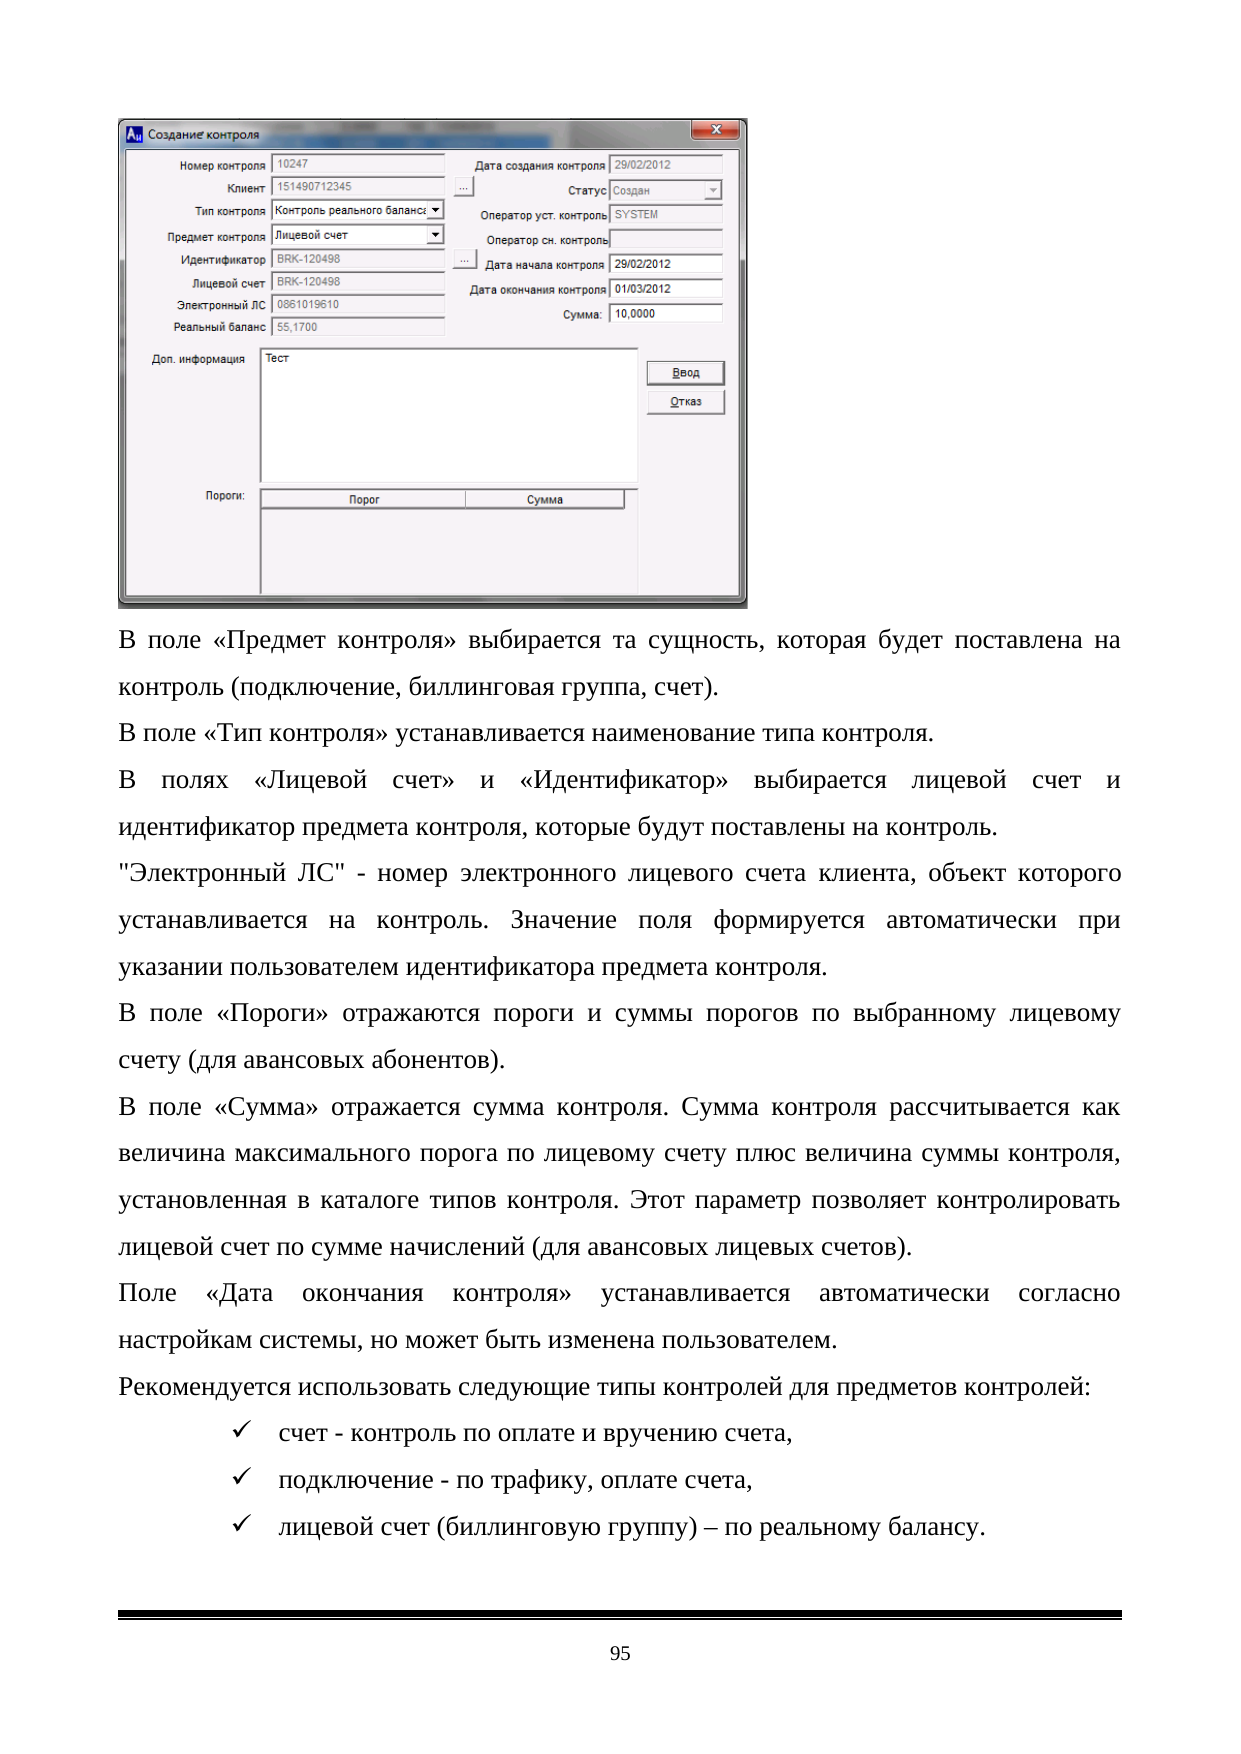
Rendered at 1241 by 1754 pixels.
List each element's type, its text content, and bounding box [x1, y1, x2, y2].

list счет - контроль по оплате и вручению счета, [230, 1416, 1122, 1448]
text В поле «Тип контроля» устанавливается наименование типа контроля. [118, 716, 1122, 748]
text В поле «Пороги» отражаются пороги и суммы порогов по выбранному лицевому счету (для авансовых абонентов). [118, 996, 1122, 1074]
text В полях «Лицевой счет» и «Идентификатор» выбирается лицевой счет и идентификатор предмета контроля, которые будут поставлены на контроль. [118, 763, 1122, 841]
text В поле «Предмет контроля» выбирается та сущность, которая будет поставлена на контроль (подключение, биллинговая группа, счет). [118, 623, 1122, 701]
list лицевой счет (биллинговую группу) – по реальному балансу. [230, 1510, 1122, 1541]
text "Электронный ЛС" - номер электронного лицевого счета клиента, объект которого устанавливается на контроль. Значение поля формируется автоматически при указании пользователем идентификатора предмета контроля. [118, 856, 1122, 981]
picture [118, 118, 748, 609]
list подключение - по трафику, оплате счета, [230, 1463, 1122, 1494]
text В поле «Сумма» отражается сумма контроля. Сумма контроля рассчитывается как величина максимального порога по лицевому счету плюс величина суммы контроля, установленная в каталоге типов контроля. Этот параметр позволяет контролировать лицевой счет по сумме начислений (для авансовых лицевых счетов). [118, 1090, 1122, 1261]
text Рекомендуется использовать следующие типы контролей для предметов контролей: [118, 1370, 1122, 1401]
text Поле «Дата окончания контроля» устанавливается автоматически согласно настройкам системы, но может быть изменена пользователем. [118, 1276, 1122, 1354]
